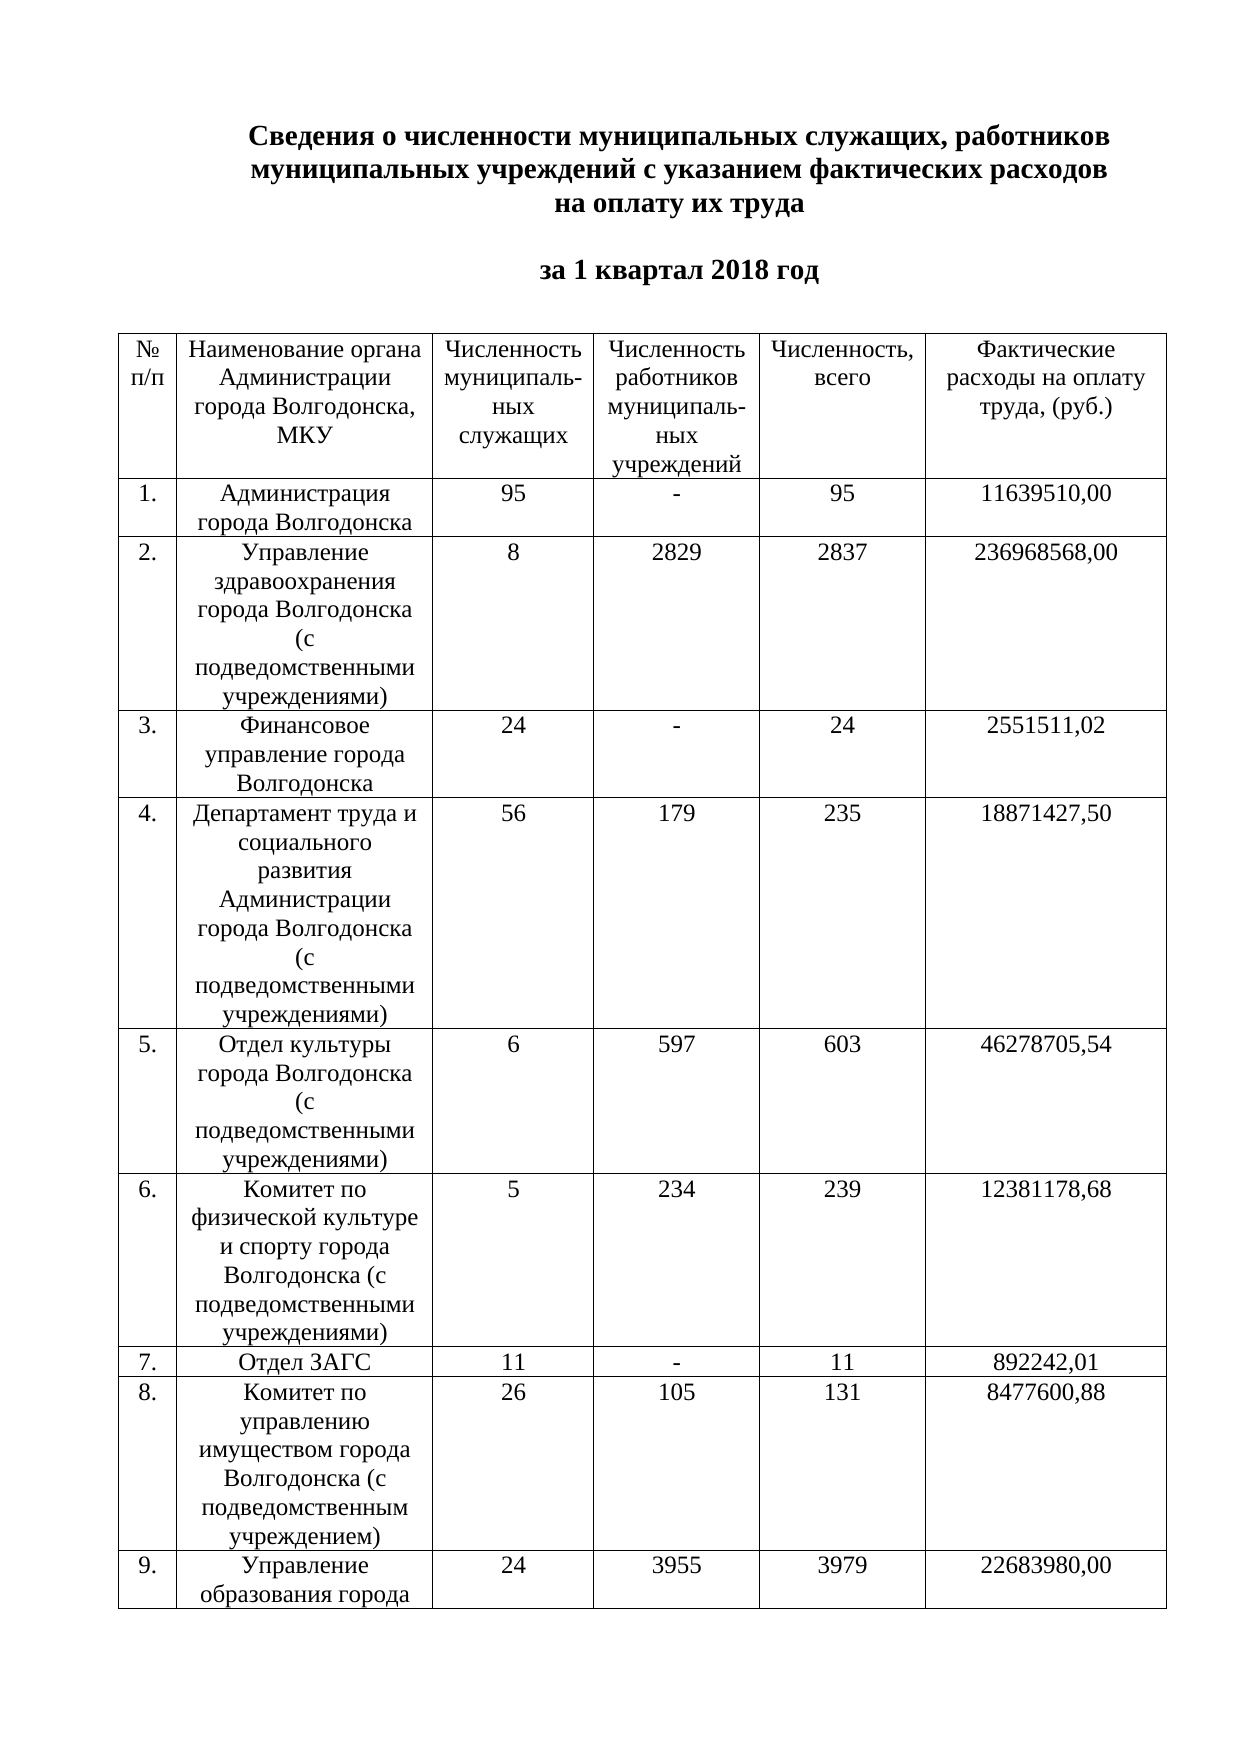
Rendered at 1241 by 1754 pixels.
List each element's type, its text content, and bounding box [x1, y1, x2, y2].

table_cell 2. [119, 537, 176, 709]
table_cell 22683980,00 [926, 1551, 1166, 1608]
table_cell 131 [760, 1377, 925, 1549]
table_cell 9. [119, 1551, 176, 1608]
table_cell 11 [433, 1347, 593, 1376]
table_cell 24 [433, 1551, 593, 1608]
text за 1 квартал 2018 год [177, 252, 1181, 286]
table_cell 46278705,54 [926, 1029, 1166, 1173]
table_cell 12381178,68 [926, 1174, 1166, 1346]
table_cell Департамент труда и социального развития Администрации города Волгодонска (с подведомственными учреждениями) [177, 798, 432, 1028]
table_cell 6. [119, 1174, 176, 1346]
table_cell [177, 1551, 432, 1608]
table_cell 6 [433, 1029, 593, 1173]
table_header Наименование органа Администрации города Волгодонска, МКУ [177, 334, 432, 477]
table_cell 18871427,50 [926, 798, 1166, 1028]
table_header № п/п [119, 334, 176, 477]
table_cell 2837 [760, 537, 925, 709]
table_cell Комитет по физической культуре и спорту города Волгодонска (с подведомственными учреждениями) [177, 1174, 432, 1346]
table_cell - [594, 479, 759, 536]
table_cell Комитет по управлению имуществом города Волгодонска (с подведомственным учреждением) [177, 1377, 432, 1549]
table_cell 3979 [760, 1551, 925, 1608]
table_cell 11 [760, 1347, 925, 1376]
table_cell 5 [433, 1174, 593, 1346]
table_cell 11639510,00 [926, 479, 1166, 536]
table_cell 56 [433, 798, 593, 1028]
table_cell 95 [433, 479, 593, 536]
table_cell 892242,01 [926, 1347, 1166, 1376]
table_cell 234 [594, 1174, 759, 1346]
table_cell Финансовое управление города Волгодонска [177, 711, 432, 797]
table_cell 179 [594, 798, 759, 1028]
table_cell 7. [119, 1347, 176, 1376]
table_cell 239 [760, 1174, 925, 1346]
table_cell 1. [119, 479, 176, 536]
table_cell 8477600,88 [926, 1377, 1166, 1549]
table_cell 4. [119, 798, 176, 1028]
table_cell 5. [119, 1029, 176, 1173]
table_cell 603 [760, 1029, 925, 1173]
table_cell 95 [760, 479, 925, 536]
table_cell 3955 [594, 1551, 759, 1608]
table_cell 3. [119, 711, 176, 797]
table_cell 24 [760, 711, 925, 797]
text на оплату их труда [177, 185, 1181, 219]
table_cell - [594, 1347, 759, 1376]
table_cell 105 [594, 1377, 759, 1549]
table_cell 2551511,02 [926, 711, 1166, 797]
table_cell Отдел ЗАГС [177, 1347, 432, 1376]
table_cell 8. [119, 1377, 176, 1549]
table_cell 26 [433, 1377, 593, 1549]
table_cell 2829 [594, 537, 759, 709]
table_cell 235 [760, 798, 925, 1028]
table_cell Отдел культуры города Волгодонска (с подведомственными учреждениями) [177, 1029, 432, 1173]
table_cell 597 [594, 1029, 759, 1173]
table_header Численность, всего [760, 334, 925, 477]
table_cell - [594, 711, 759, 797]
table_cell 236968568,00 [926, 537, 1166, 709]
table_cell 24 [433, 711, 593, 797]
table_cell 8 [433, 537, 593, 709]
table_header Фактические расходы на оплату труда, (руб.) [926, 334, 1166, 477]
text Сведения о численности муниципальных служащих, работников муниципальных учреждений с указанием фактических расходов [177, 118, 1181, 185]
table_header Численность работников муниципаль-ных учреждений [594, 334, 759, 477]
table_cell Управление здравоохранения города Волгодонска (с подведомственными учреждениями) [177, 537, 432, 709]
table_header Численность муниципаль-ных служащих [433, 334, 593, 477]
table_cell Администрация города Волгодонска [177, 479, 432, 536]
